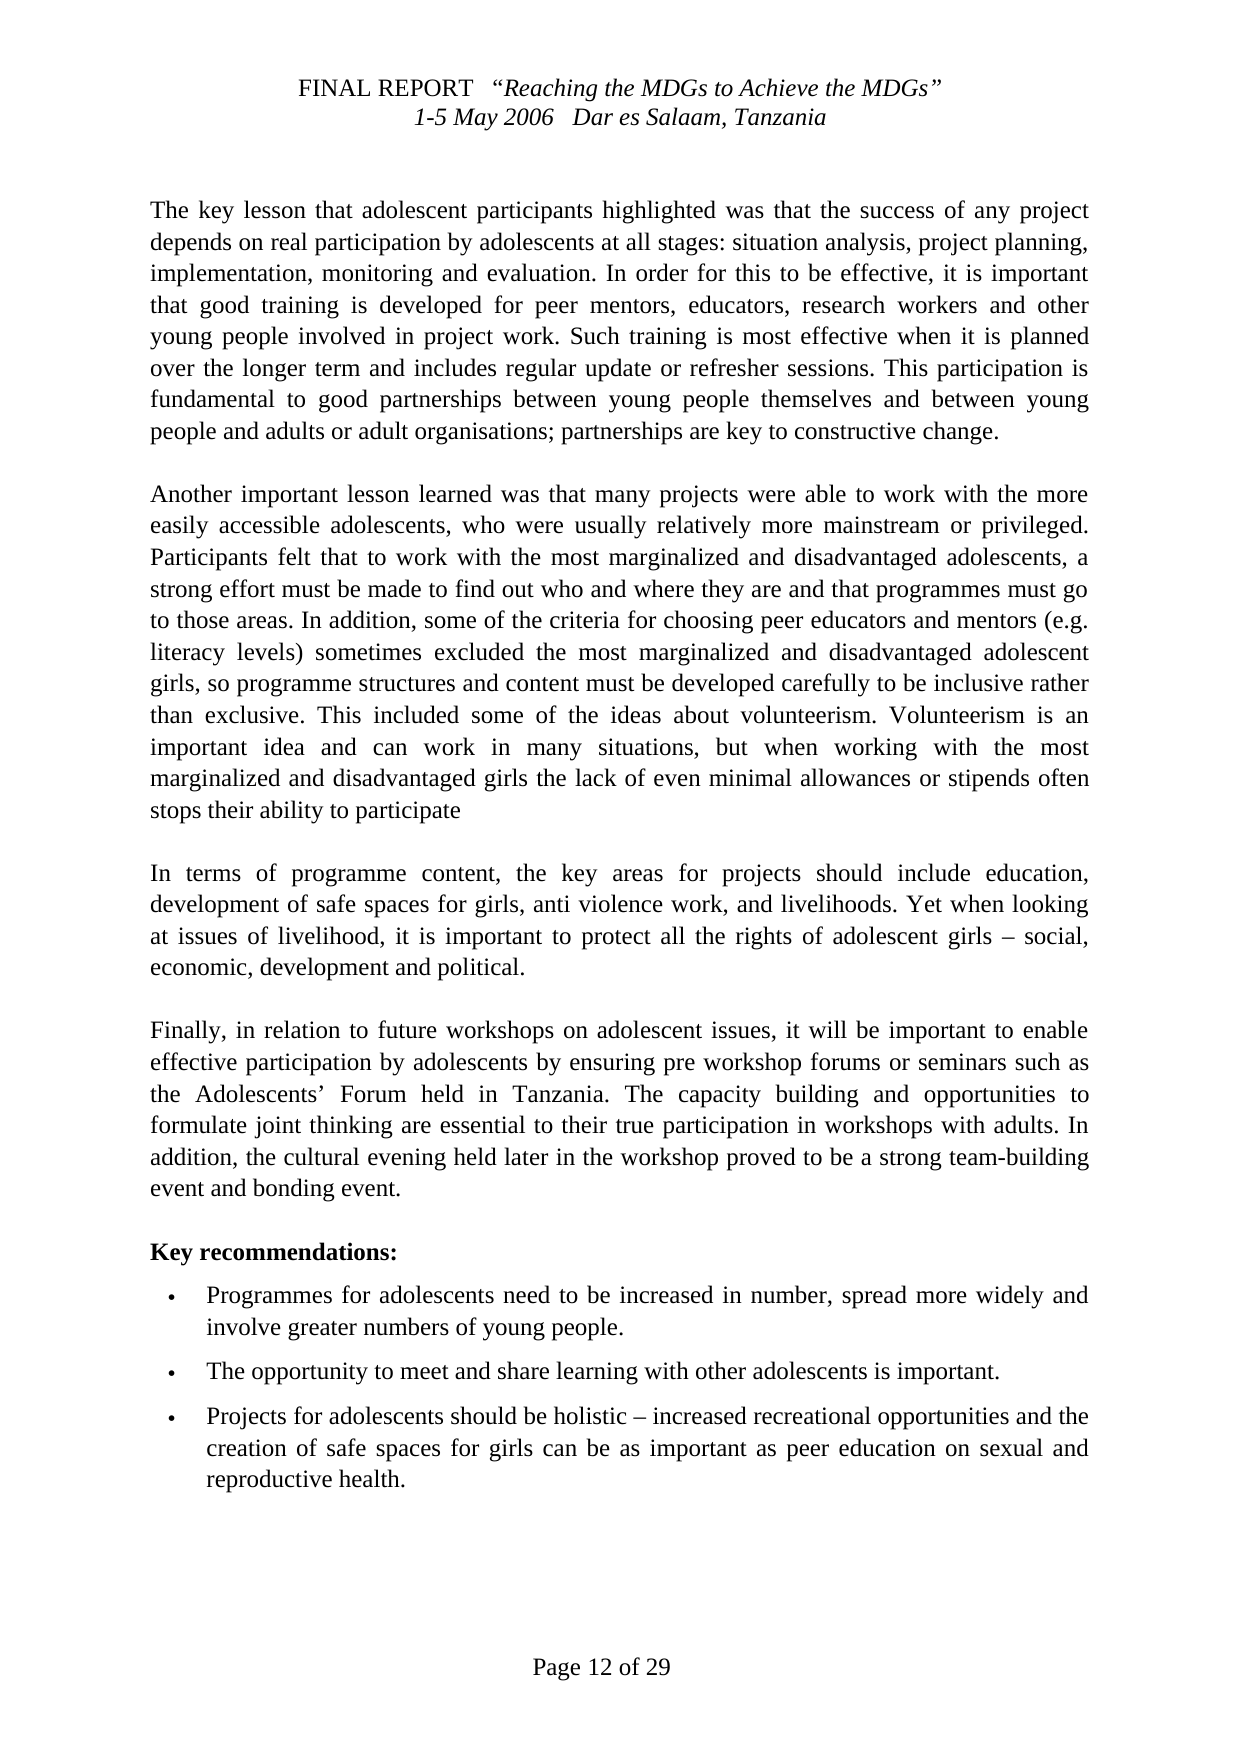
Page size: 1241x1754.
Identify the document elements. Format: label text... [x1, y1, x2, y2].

subtitle Key recommendations: [150, 1237, 1090, 1265]
list Projects for adolescents should be holistic – increased recreational opportunities and the creation of safe spaces for girls can be as important as peer education on sexual and reproductive health. [169, 1401, 1090, 1493]
text The key lesson that adolescent participants highlighted was that the success of any project depends on real participation by adolescents at all stages: situation analysis, project planning, implementation, monitoring and evaluation. In order for this to be effective, it is important that good training is developed for peer mentors, educators, research workers and other young people involved in project work. Such training is most effective when it is planned over the longer term and includes regular update or refresher sessions. This participation is fundamental to good partnerships between young people themselves and between young people and adults or adult organisations; partnerships are key to constructive change. [150, 195, 1090, 445]
list Programmes for adolescents need to be increased in number, spread more widely and involve greater numbers of young people. [169, 1280, 1090, 1340]
text Another important lesson learned was that many projects were able to work with the more easily accessible adolescents, who were usually relatively more mainstream or privileged. Participants felt that to work with the most marginalized and disadvantaged adolescents, a strong effort must be made to find out who and where they are and that programmes must go to those areas. In addition, some of the criteria for choosing peer educators and mentors (e.g. literacy levels) sometimes excluded the most marginalized and disadvantaged adolescent girls, so programme structures and content must be developed carefully to be inclusive rather than exclusive. This included some of the ideas about volunteerism. Volunteerism is an important idea and can work in many situations, but when working with the most marginalized and disadvantaged girls the lack of even minimal allowances or stipends often stops their ability to participate [150, 479, 1090, 823]
text Finally, in relation to future workshops on adolescent issues, it will be important to enable effective participation by adolescents by ensuring pre workshop forums or seminars such as the Adolescents’ Forum held in . The capacity building and opportunities to formulate joint thinking are essential to their true participation in workshops with adults. In addition, the cultural evening held later in the workshop proved to be a strong team-building event and bonding event. [150, 1016, 1090, 1202]
list The opportunity to meet and share learning with other adolescents is important. [169, 1356, 1090, 1385]
text In terms of programme content, the key areas for projects should include education, development of safe spaces for girls, anti violence work, and livelihoods. Yet when looking at issues of livelihood, it is important to protect all the rights of adolescent girls – social, economic, development and political. [150, 858, 1090, 981]
